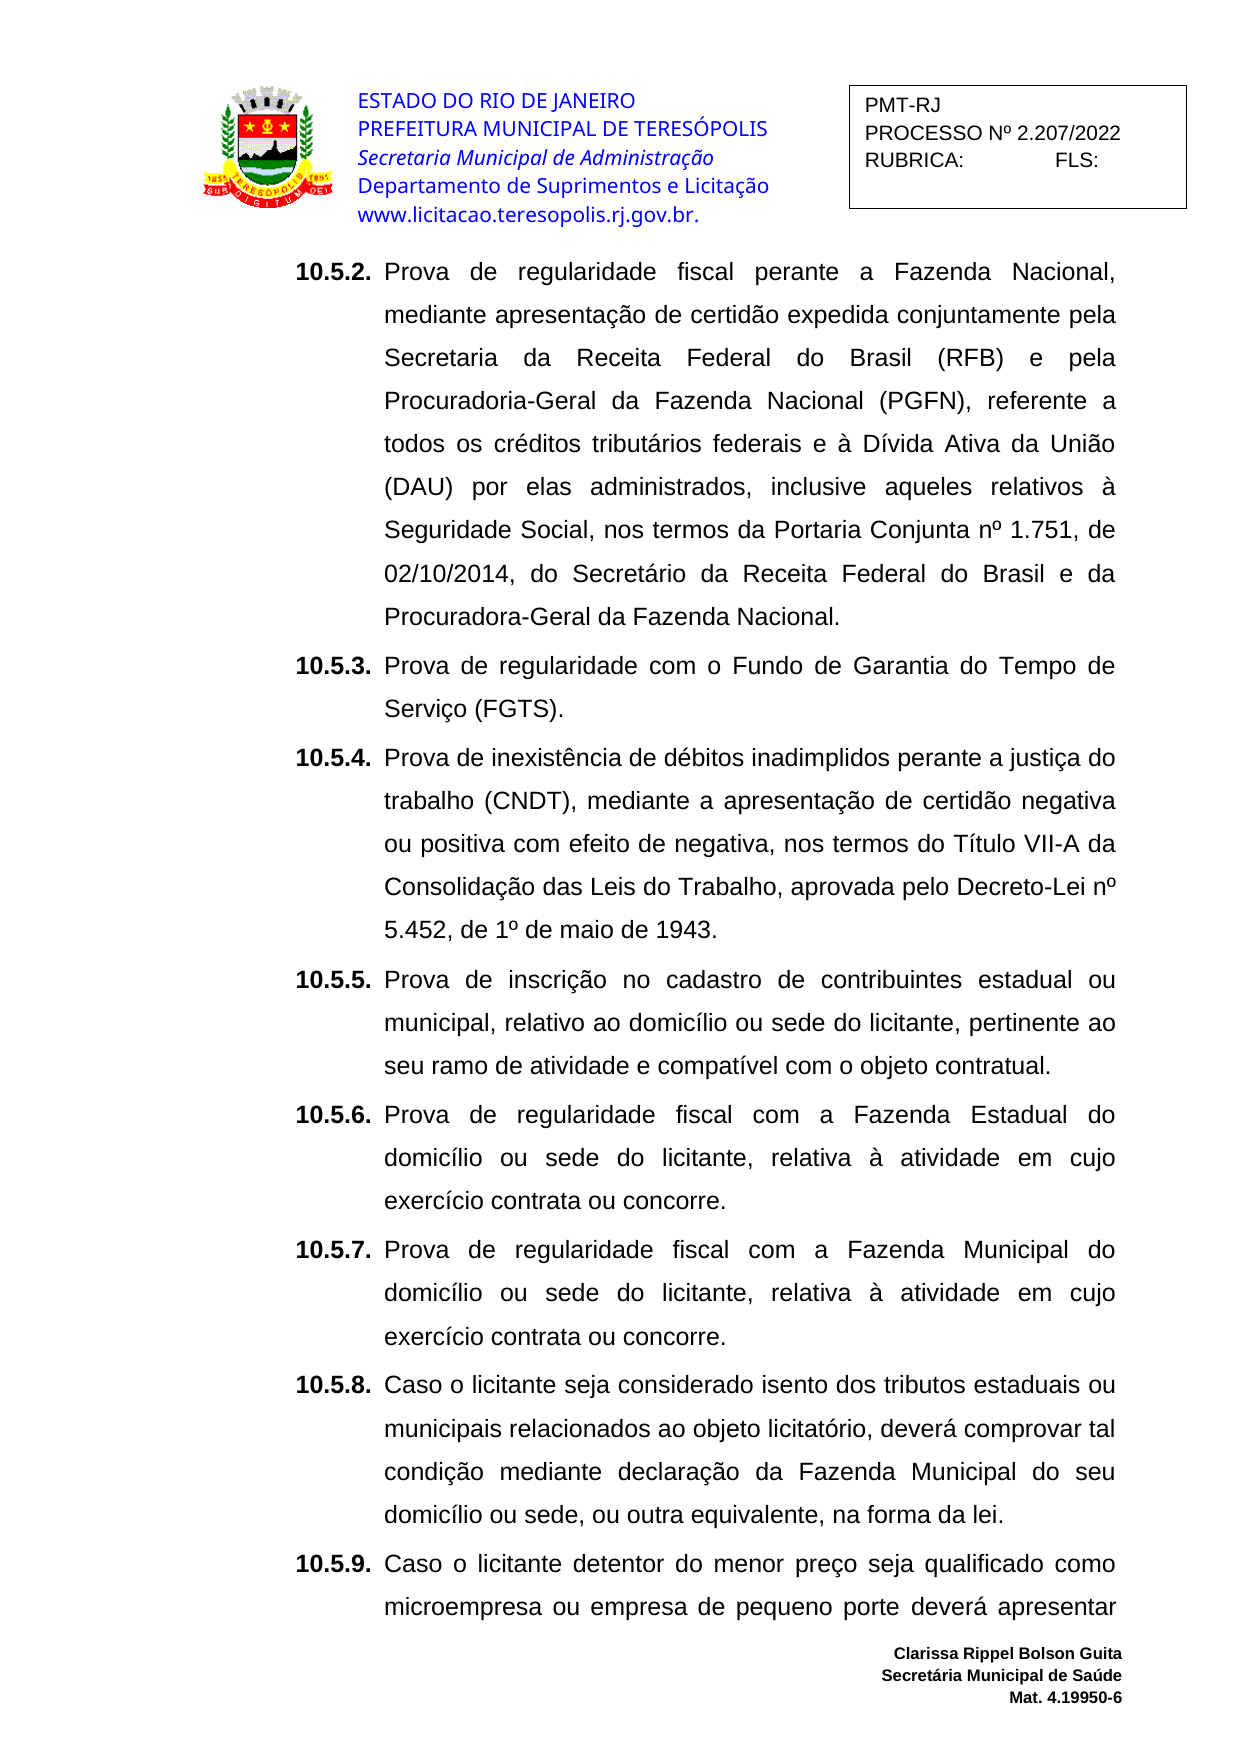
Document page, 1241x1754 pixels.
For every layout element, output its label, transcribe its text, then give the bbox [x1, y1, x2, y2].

list Prova de regularidade com o Fundo de Garantia do Tempo de Serviço (FGTS). [295, 651, 1117, 723]
picture [203, 86, 333, 208]
list Prova de regularidade fiscal com a Fazenda Estadual do domicílio ou sede do licitante, relativa à atividade em cujo exercício contrata ou concorre. [295, 1100, 1117, 1215]
list Caso o licitante seja considerado isento dos tributos estaduais ou municipais relacionados ao objeto licitatório, deverá comprovar tal condição mediante declaração da Fazenda Municipal do seu domicílio ou sede, ou outra equivalente, na forma da lei. [295, 1371, 1117, 1529]
list Prova de inscrição no cadastro de contribuintes estadual ou municipal, relativo ao domicílio ou sede do licitante, pertinente ao seu ramo de atividade e compatível com o objeto contratual. [295, 964, 1117, 1079]
list Prova de inexistência de débitos inadimplidos perante a justiça do trabalho (CNDT), mediante a apresentação de certidão negativa ou positiva com efeito de negativa, nos termos do Título VII-A da Consolidação das Leis do Trabalho, aprovada pelo Decreto-Lei nº 5.452, de 1º de maio de 1943. [295, 743, 1117, 944]
list Prova de regularidade fiscal perante a Fazenda Nacional, mediante apresentação de certidão expedida conjuntamente pela Secretaria da Receita Federal do Brasil (RFB) e pela Procuradoria-Geral da Fazenda Nacional (PGFN), referente a todos os créditos tributários federais e à Dívida Ativa da União (DAU) por elas administrados, inclusive aqueles relativos à Seguridade Social, nos termos da Portaria Conjunta nº 1.751, de 02/10/2014, do Secretário da Receita Federal do Brasil e da Procuradora-Geral da Fazenda Nacional. [295, 257, 1117, 631]
list Prova de regularidade fiscal com a Fazenda Municipal do domicílio ou sede do licitante, relativa à atividade em cujo exercício contrata ou concorre. [295, 1235, 1117, 1350]
